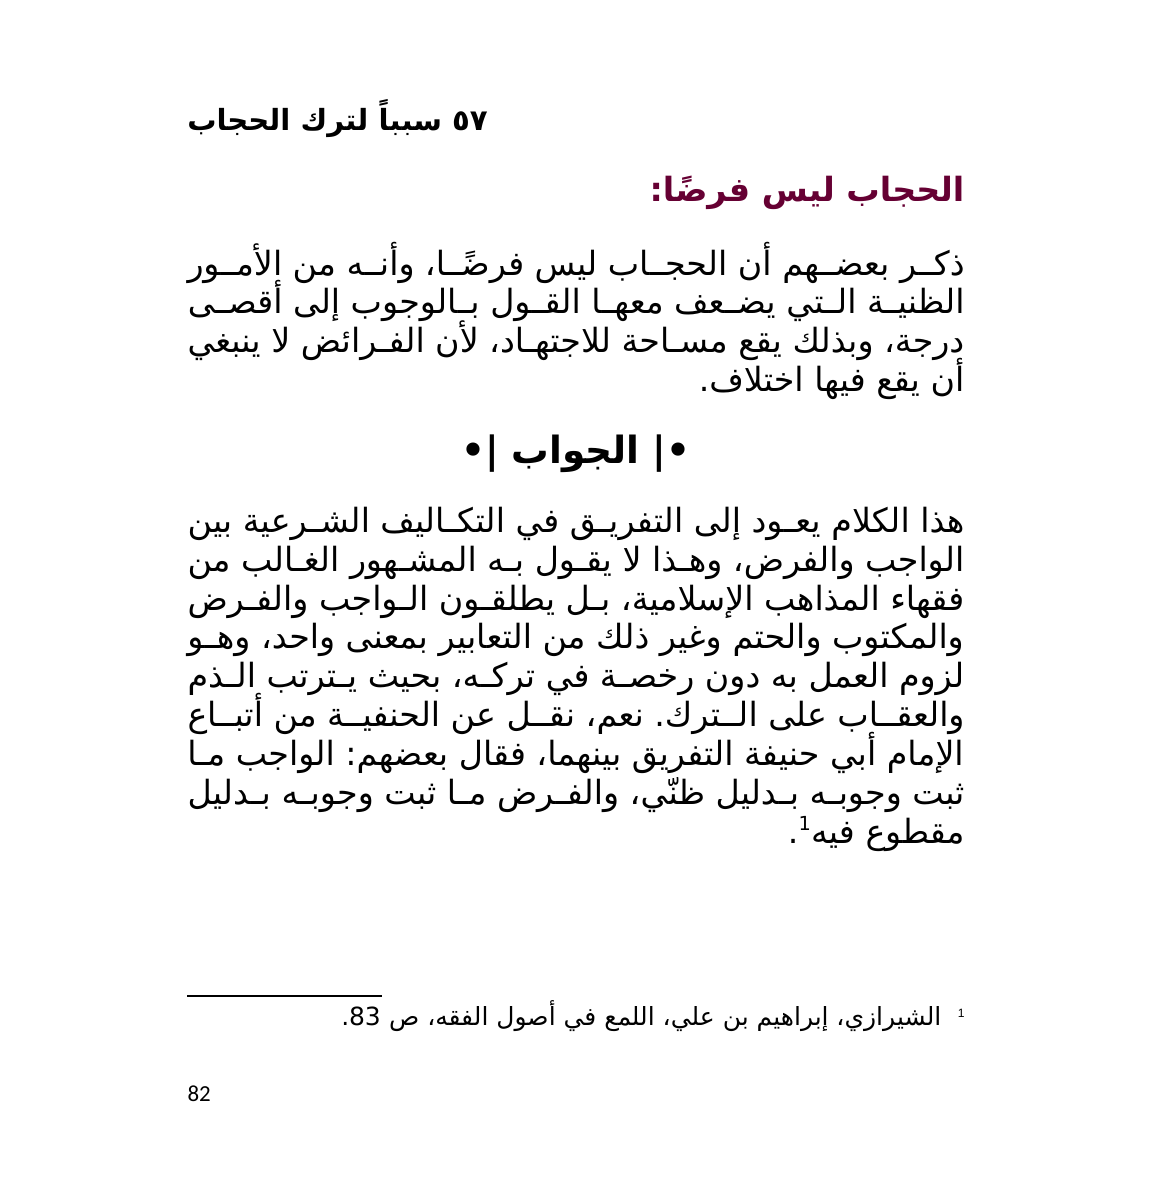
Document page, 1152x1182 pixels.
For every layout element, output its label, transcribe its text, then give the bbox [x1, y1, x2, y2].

text •| الجواب |• [187, 429, 964, 472]
text ذكر بعضهم أن الحجاب ليس فرضًا، وأنه من الأمور الظنية التي يضعف معها القول بالوجوب إلى أقصى درجة، وبذلك يقع مساحة للاجتهاد، لأن الفرائض لا ينبغي أن يقع فيها اختلاف. [187, 244, 964, 399]
subtitle الحجاب ليس فرضًا: [187, 170, 964, 209]
text هذا الكلام يعود إلى التفريق في التكاليف الشرعية بين الواجب والفرض، وهذا لا يقول به المشهور الغالب من فقهاء المذاهب الإسلامية، بل يطلقون الواجب والفرض والمكتوب والحتم وغير ذلك من التعابير بمعنى واحد، وهو لزوم العمل به دون رخصة في تركه، بحيث يترتب الذم والعقاب على الترك. نعم، نقل عن الحنفية من أتباع الإمام أبي حنيفة التفريق بينهما، فقال بعضهم: الواجب ما ثبت وجوبه بدليل ظنّي، والفرض ما ثبت وجوبه بدليل مقطوع فيه. [187, 501, 964, 851]
